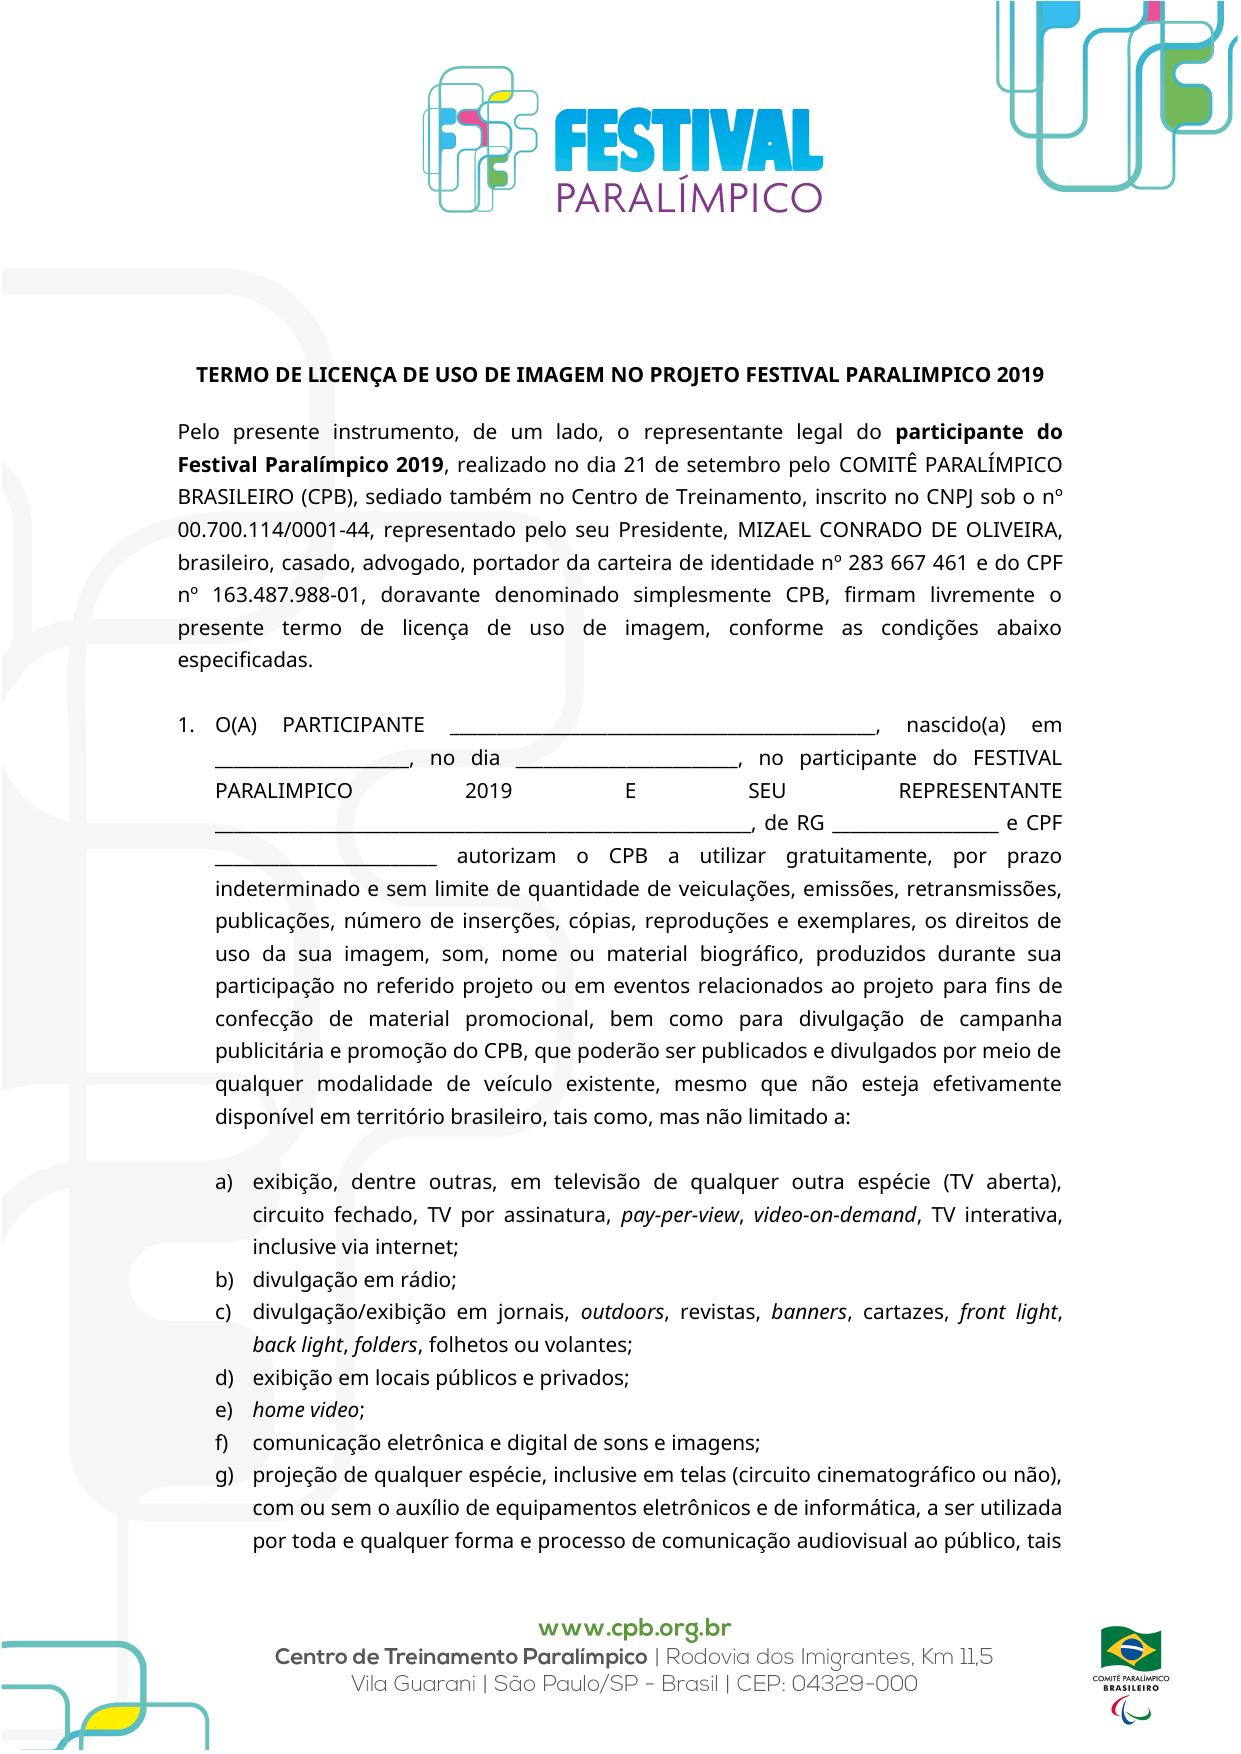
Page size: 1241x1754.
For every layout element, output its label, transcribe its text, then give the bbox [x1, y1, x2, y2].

list exibição, dentre outras, em televisão de qualquer outra espécie (TV aberta), circuito fechado, TV por assinatura, pay-per-view, video-on-demand, TV interativa, inclusive via internet; [215, 1167, 1063, 1261]
list exibição em locais públicos e privados; [215, 1363, 1063, 1391]
list divulgação em rádio; [215, 1265, 1063, 1293]
list divulgação/exibição em jornais, outdoors, revistas, banners, cartazes, front light, back light, folders, folhetos ou volantes; [215, 1297, 1063, 1358]
picture [1, 1, 1238, 1750]
list home video; [215, 1395, 1063, 1424]
list O(A) PARTICIPANTE ______________________________________________, nascido(a) em _____________________, no dia ________________________, no participante do FESTIVAL PARALIMPICO 2019 E SEU REPRESENTANTE __________________________________________________________, de RG __________________ e CPF ________________________ autorizam o CPB a utilizar gratuitamente, por prazo indeterminado e sem limite de quantidade de veiculações, emissões, retransmissões, publicações, número de inserções, cópias, reproduções e exemplares, os direitos de uso da sua imagem, som, nome ou material biográfico, produzidos durante sua participação no referido projeto ou em eventos relacionados ao projeto para fins de confecção de material promocional, bem como para divulgação de campanha publicitária e promoção do CPB, que poderão ser publicados e divulgados por meio de qualquer modalidade de veículo existente, mesmo que não esteja efetivamente disponível em território brasileiro, tais como, mas não limitado a: [177, 711, 1063, 1130]
text TERMO DE LICENÇA DE USO DE IMAGEM NO PROJETO FESTIVAL PARALIMPICO 2019 [177, 360, 1063, 389]
list comunicação eletrônica e digital de sons e imagens; [215, 1428, 1063, 1456]
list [215, 1461, 1063, 1554]
text Pelo presente instrumento, de um lado, o representante legal do participante do Festival Paralímpico 2019, realizado no dia 21 de setembro pelo COMITÊ PARALÍMPICO BRASILEIRO (CPB), sediado também no Centro de Treinamento, inscrito no CNPJ sob o nº 00.700.114/0001-44, representado pelo seu Presidente, MIZAEL CONRADO DE OLIVEIRA, brasileiro, casado, advogado, portador da carteira de identidade nº 283 667 461 e do CPF nº 163.487.988-01, doravante denominado simplesmente CPB, firmam livremente o presente termo de licença de uso de imagem, conforme as condições abaixo especificadas. [177, 417, 1063, 674]
